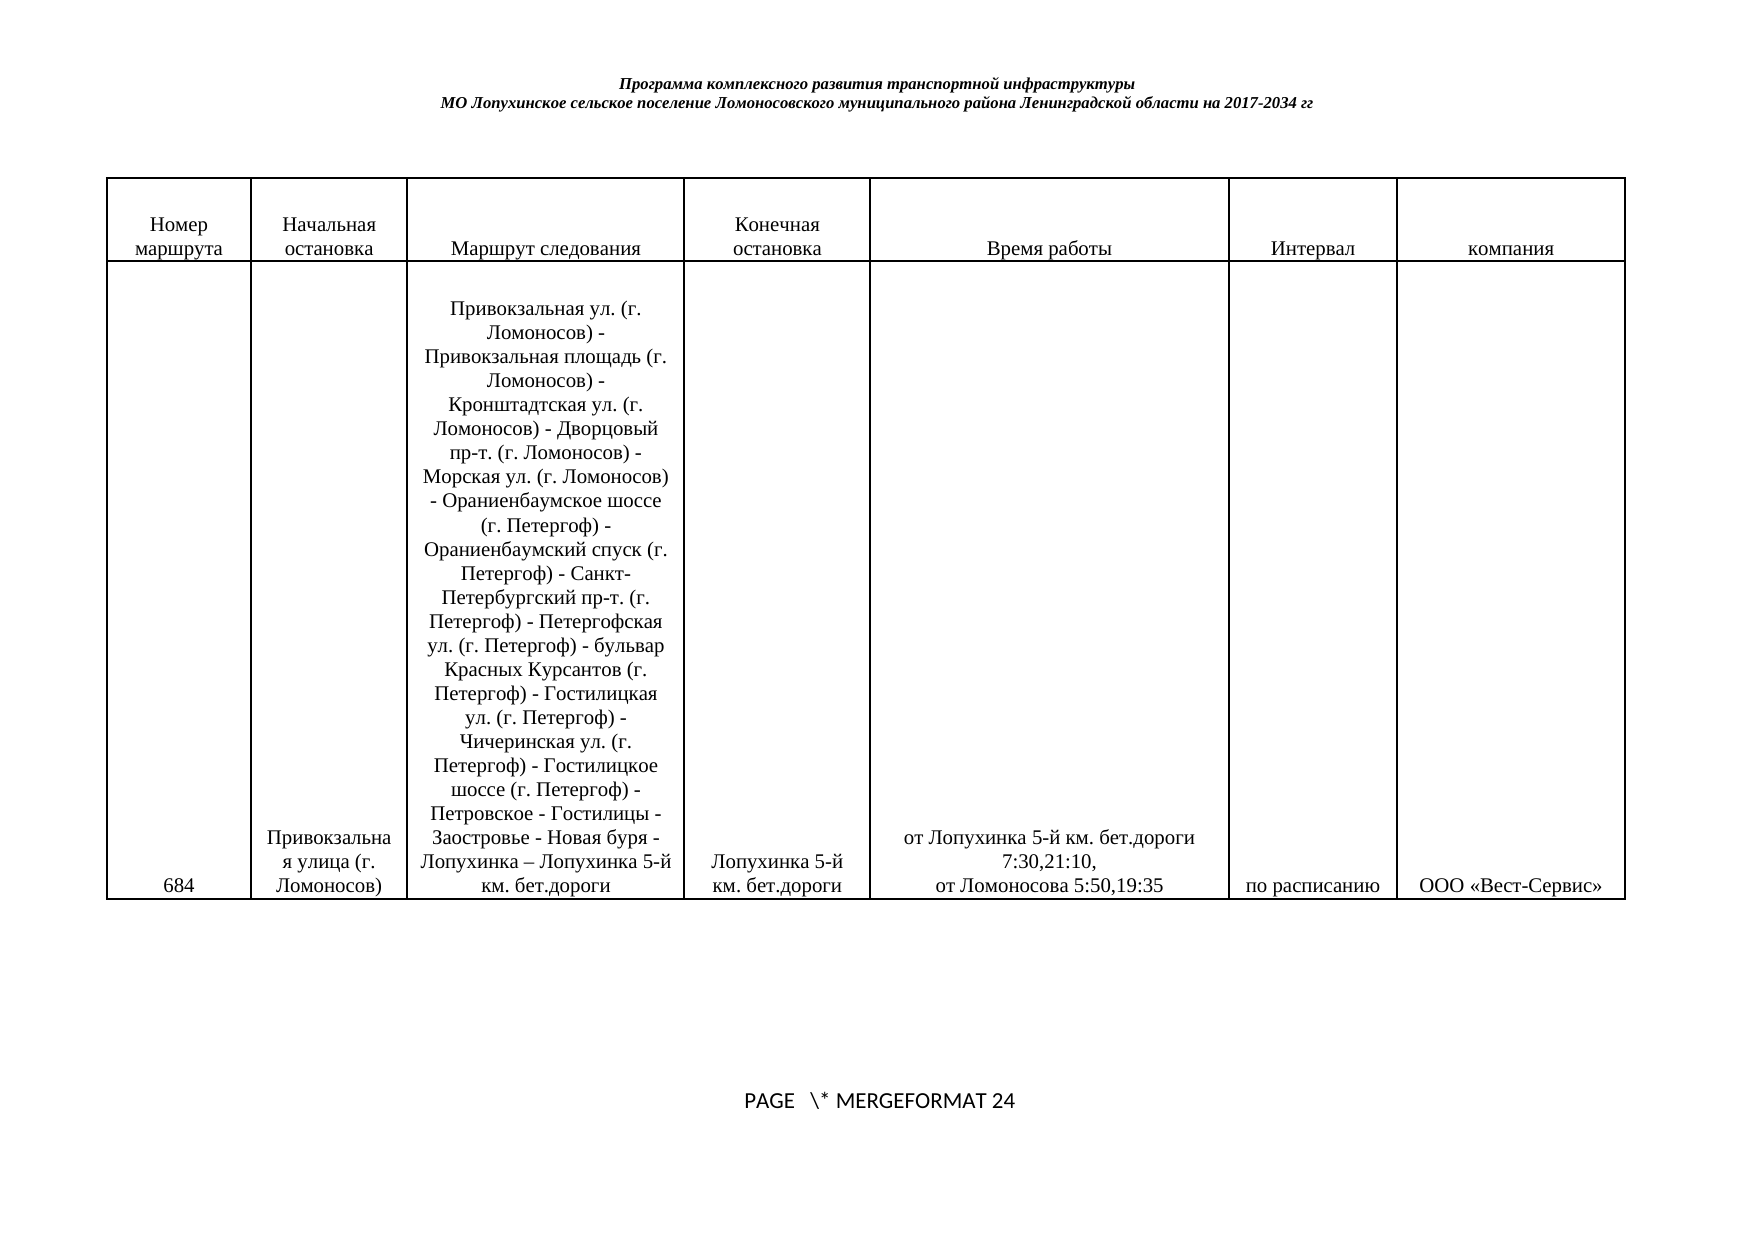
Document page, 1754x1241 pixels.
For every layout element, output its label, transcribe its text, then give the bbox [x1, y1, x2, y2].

table_header Номер маршрута [108, 179, 250, 260]
table_cell Лопухинка 5-й км. бет.дороги [685, 262, 869, 897]
table_header Интервал [1230, 179, 1396, 260]
table_cell ООО «Вест-Сервис» [1398, 262, 1624, 897]
table_cell от Лопухинка 5-й км. бет.дороги 7:30,21:10, от Ломоносова 5:50,19:35 [871, 262, 1228, 897]
table_cell Привокзальная ул. (г. Ломоносов) - Привокзальная площадь (г. Ломоносов) - Кронштадтская ул. (г. Ломоносов) - Дворцовый пр-т. (г. Ломоносов) - Морская ул. (г. Ломоносов) - Ораниенбаумское шоссе (г. Петергоф) - Ораниенбаумский спуск (г. Петергоф) - Санкт-Петербургский пр-т. (г. Петергоф) - Петергофская ул. (г. Петергоф) - бульвар Красных Курсантов (г. Петергоф) - Гостилицкая ул. (г. Петергоф) - Чичеринская ул. (г. Петергоф) - Гостилицкое шоссе (г. Петергоф) - Петровское - Гостилицы - Заостровье - Новая буря - Лопухинка – Лопухинка 5-й км. бет.дороги [408, 262, 683, 897]
table_header Время работы [871, 179, 1228, 260]
table_header Начальная остановка [252, 179, 406, 260]
table_header компания [1398, 179, 1624, 260]
table_cell Привокзальная улица (г. Ломоносов) [252, 262, 406, 897]
table_cell 684 [108, 262, 250, 897]
table_header Конечная остановка [685, 179, 869, 260]
table_cell по расписанию [1230, 262, 1396, 897]
table_header Маршрут следования [408, 179, 683, 260]
